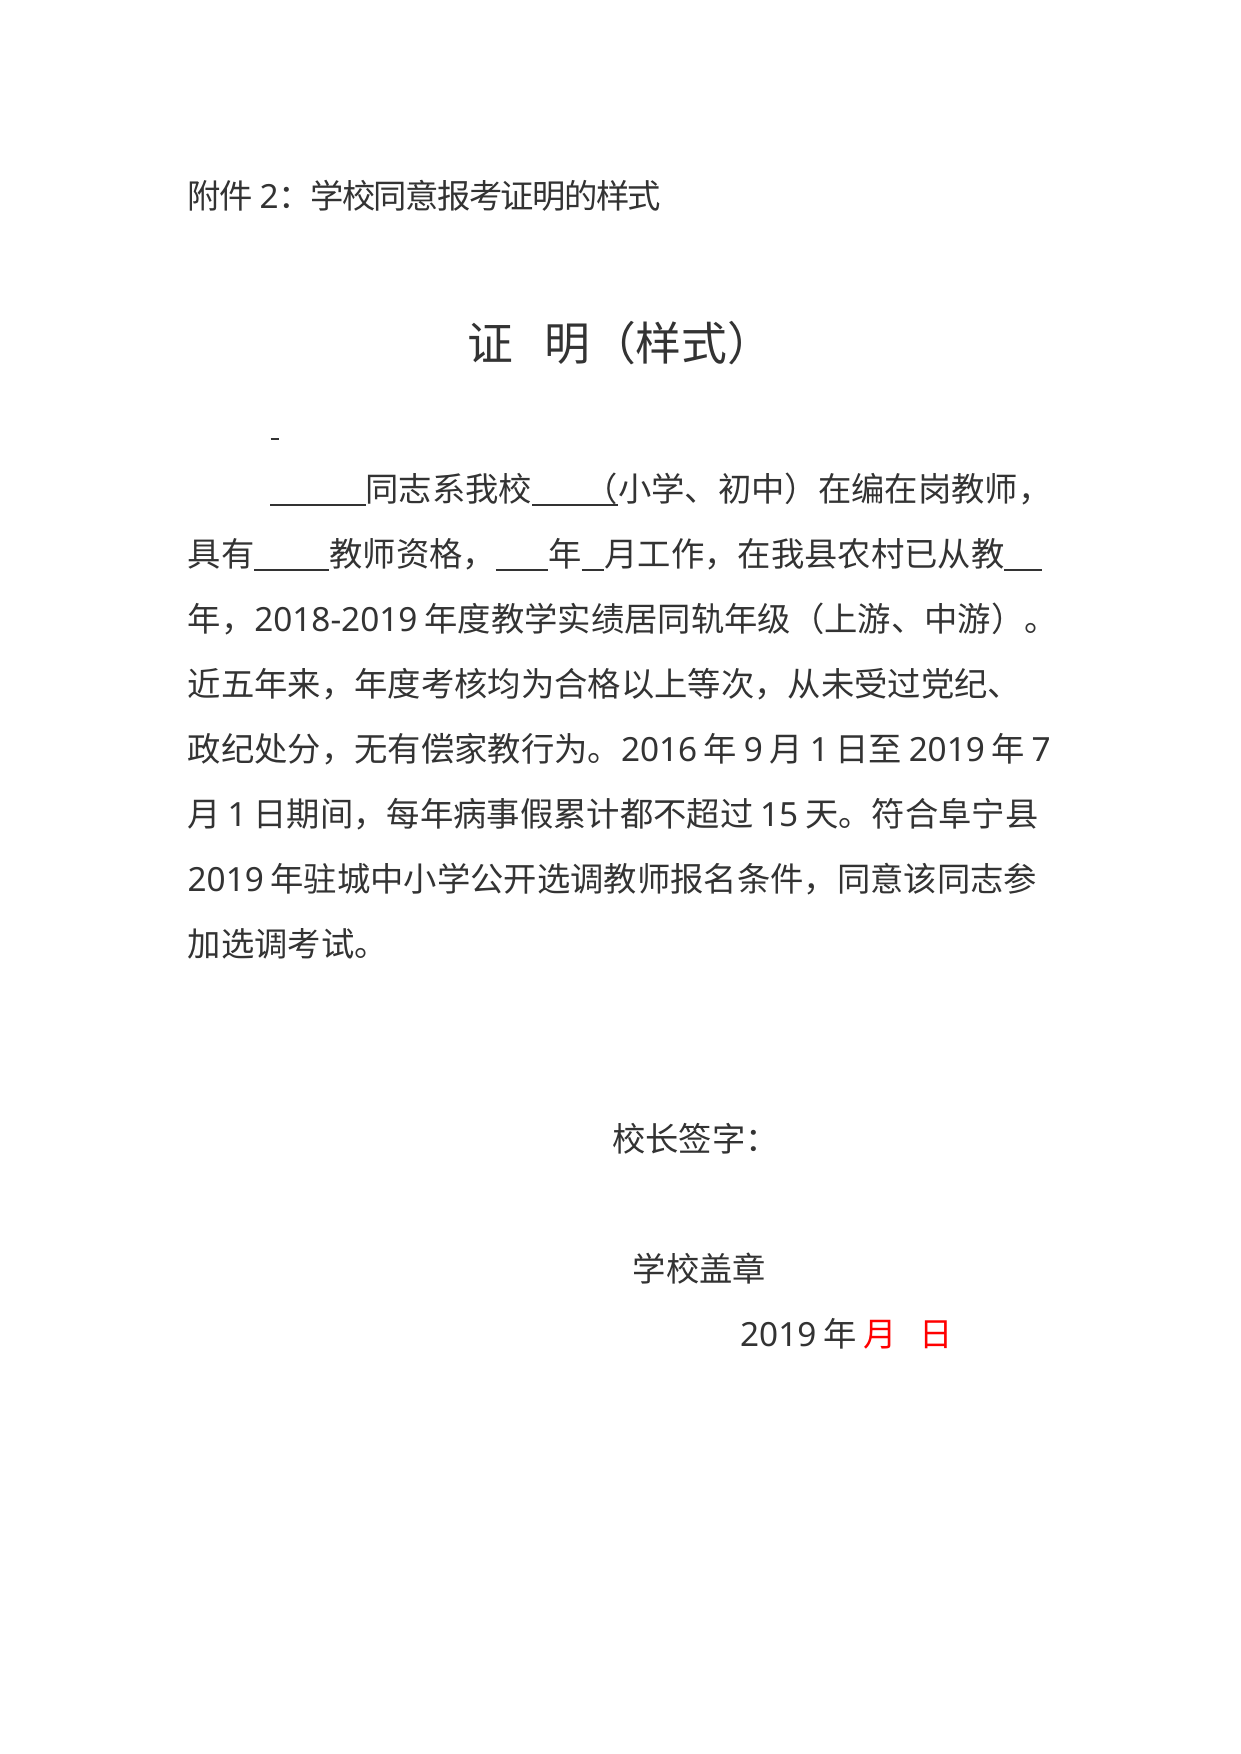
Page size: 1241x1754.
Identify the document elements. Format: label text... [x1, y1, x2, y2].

text 校长签字： [187, 1104, 919, 1169]
text 同志系我校 （小学、初中）在编在岗教师，具有 教师资格， 年 月工作，在我县农村已从教 年，2018-2019年度教学实绩居同轨年级（上游、中游）。近五年来，年度考核均为合格以上等次，从未受过党纪、政纪处分，无有偿家教行为。2016年9月1日至2019年7月1日期间，每年病事假累计都不超过15天。符合阜宁县2019年驻城中小学公开选调教师报名条件，同意该同志参加选调考试。 [187, 454, 1053, 974]
text 2019年 月 日 [187, 1299, 953, 1364]
text 学校盖章 [187, 1234, 986, 1299]
text 附件2：学校同意报考证明的样式 [187, 162, 902, 227]
text 证 明（样式） [187, 292, 1053, 389]
